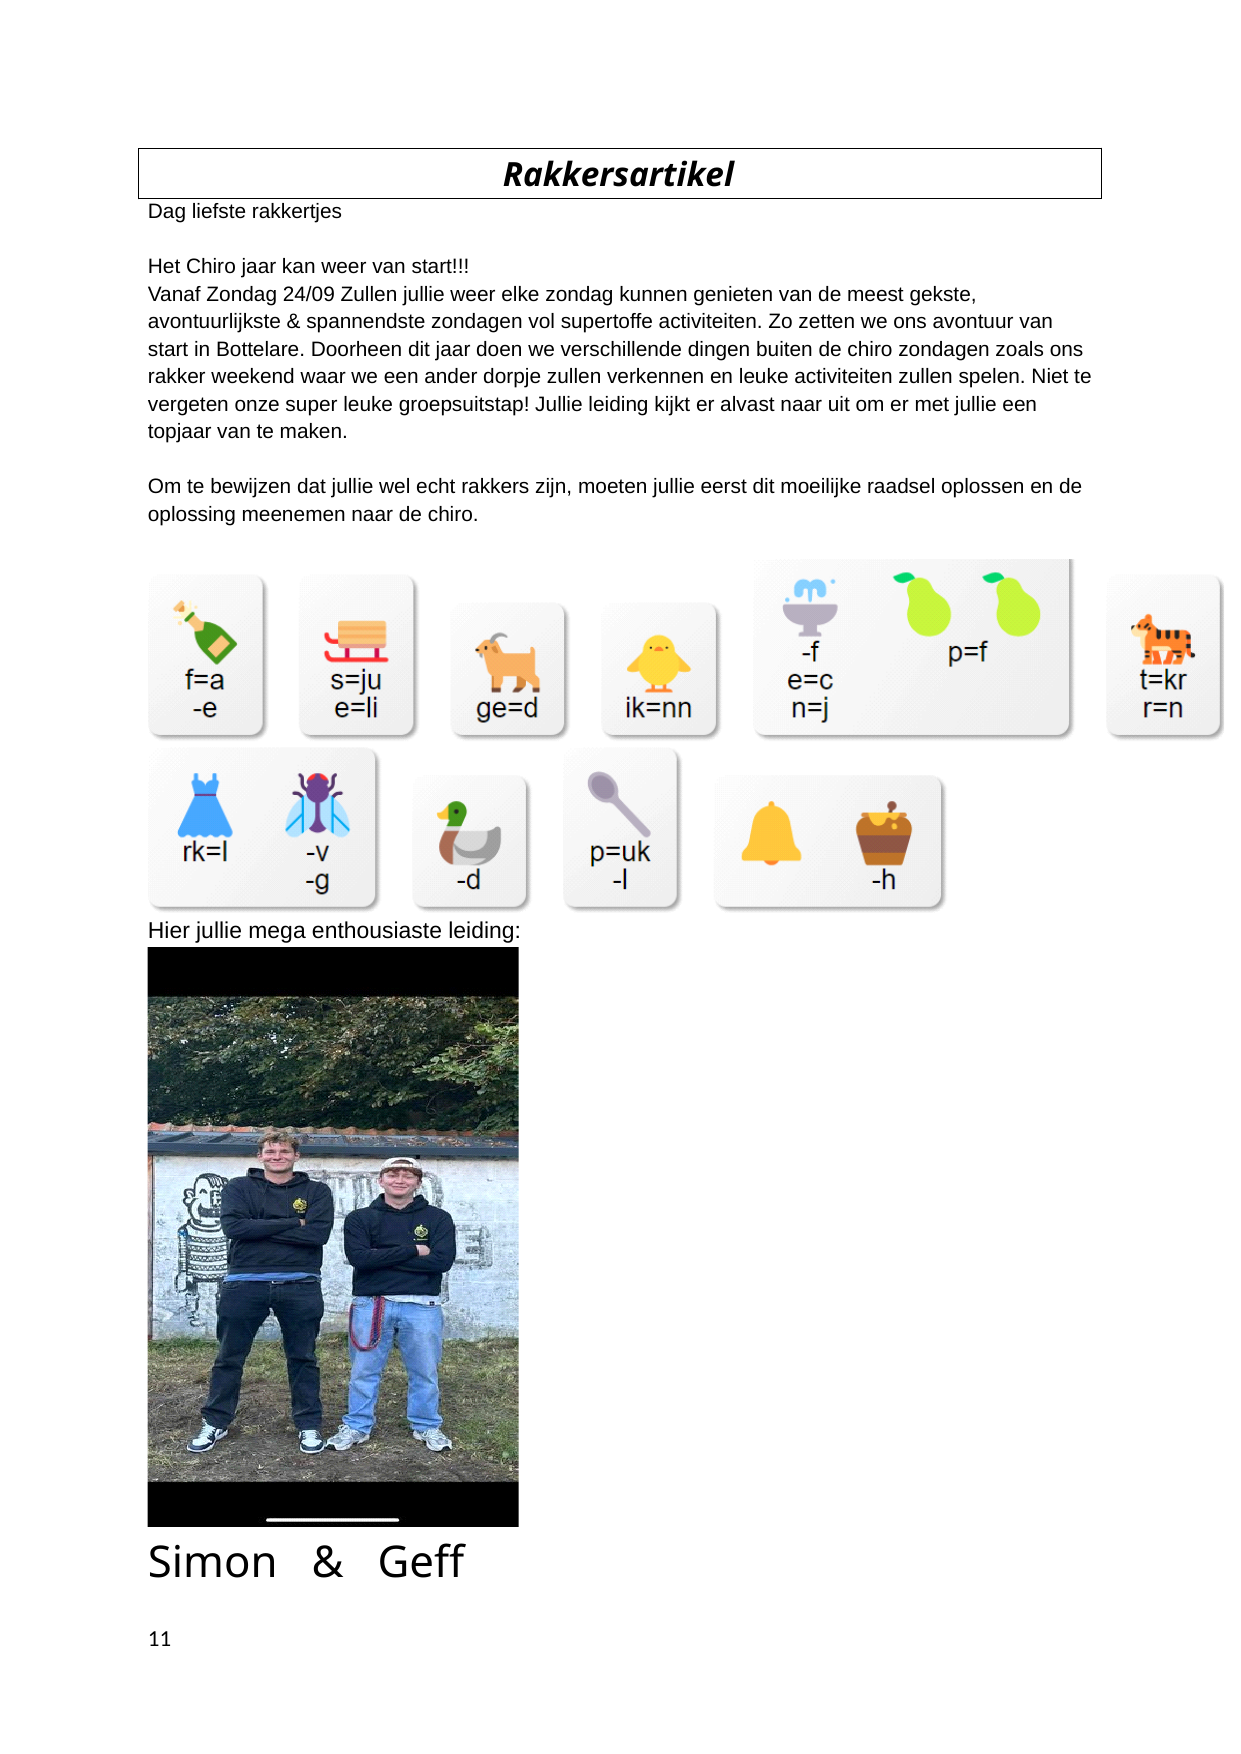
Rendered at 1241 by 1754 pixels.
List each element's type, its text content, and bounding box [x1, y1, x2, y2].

text Hier jullie mega enthousiaste leiding: [148, 917, 1093, 943]
text Het Chiro jaar kan weer van start!!! [148, 254, 1093, 278]
text Simon & Geff [148, 1531, 1093, 1590]
text Rakkersartikel [139, 149, 1101, 198]
text Vanaf Zondag 24/09 Zullen jullie weer elke zondag kunnen genieten van de meest gekste, avontuurlijkste & spannendste zondagen vol supertoffe activiteiten. Zo zetten we ons avontuur van start in Bottelare. Doorheen dit jaar doen we verschillende dingen buiten de chiro zondagen zoals ons rakker weekend waar we een ander dorpje zullen verkennen en leuke activiteiten zullen spelen. Niet te vergeten onze super leuke groepsuitstap! Jullie leiding kijkt er alvast naar uit om er met jullie een topjaar van te maken. [148, 282, 1093, 443]
text Dag liefste rakkertjes [148, 199, 1093, 223]
picture [147, 559, 1225, 913]
text Om te bewijzen dat jullie wel echt rakkers zijn, moeten jullie eerst dit moeilijke raadsel oplossen en de oplossing meenemen naar de chiro. [148, 474, 1093, 526]
picture [147, 947, 519, 1527]
